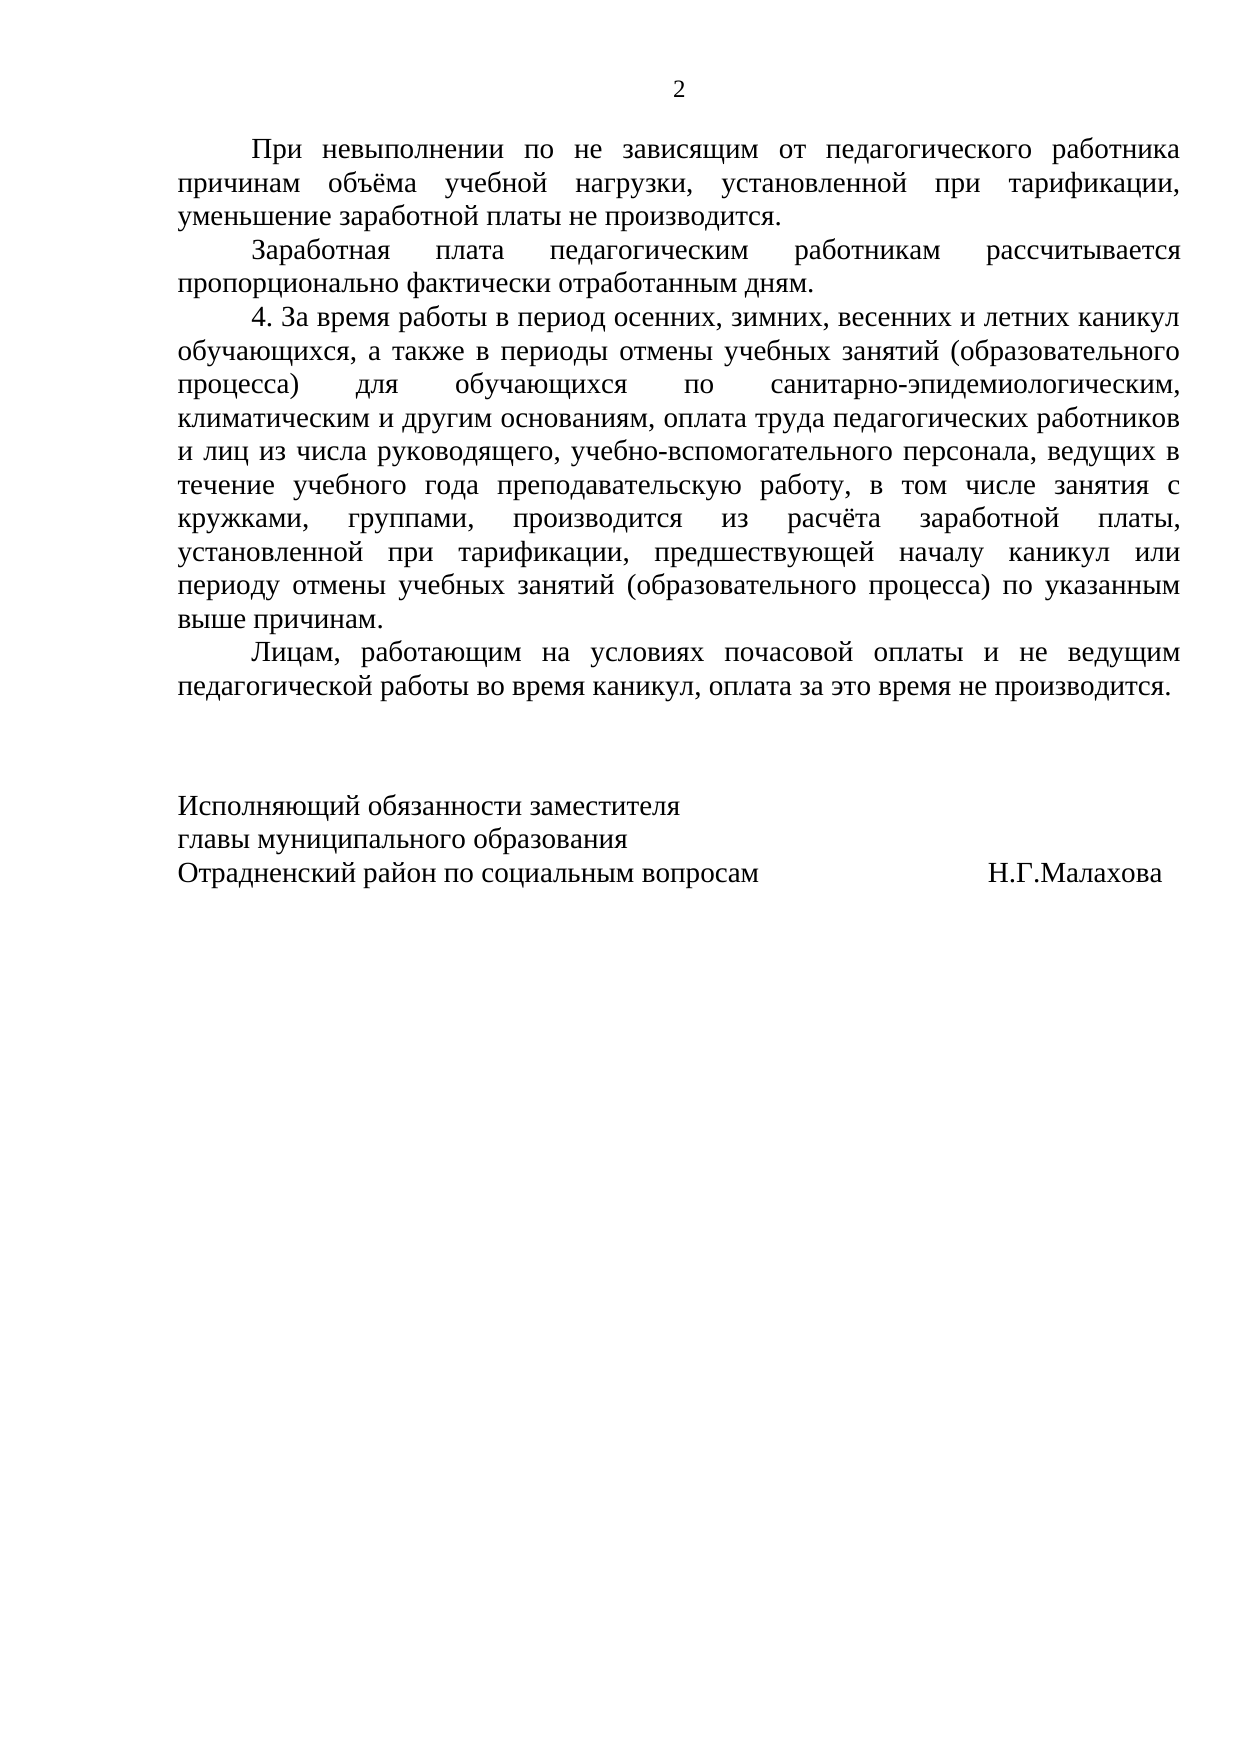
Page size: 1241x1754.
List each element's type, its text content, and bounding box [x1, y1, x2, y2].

text Отрадненский район по социальным вопросам Н.Г.Малахова [177, 855, 1181, 888]
text Исполняющий обязанности заместителя [177, 788, 1181, 821]
text Заработная плата педагогическим работникам рассчитывается пропорционально фактически отработанным дням. [177, 232, 1181, 299]
text 4. За время работы в период осенних, зимних, весенних и летних каникул обучающихся, а также в периоды отмены учебных занятий (образовательного процесса) для обучающихся по санитарно-эпидемиологическим, климатическим и другим основаниям, оплата труда педагогических работников и лиц из числа руководящего, учебно-вспомогательного персонала, ведущих в течение учебного года преподавательскую работу, в том числе занятия с кружками, группами, производится из расчёта заработной платы, установленной при тарификации, предшествующей началу каникул или периоду отмены учебных занятий (образовательного процесса) по указанным выше причинам. [177, 299, 1181, 634]
text главы муниципального образования [177, 821, 1181, 855]
text При невыполнении по не зависящим от педагогического работника причинам объёма учебной нагрузки, установленной при тарификации, уменьшение заработной платы не производится. [177, 131, 1181, 232]
text Лицам, работающим на условиях почасовой оплаты и не ведущим педагогической работы во время каникул, оплата за это время не производится. [177, 634, 1181, 702]
